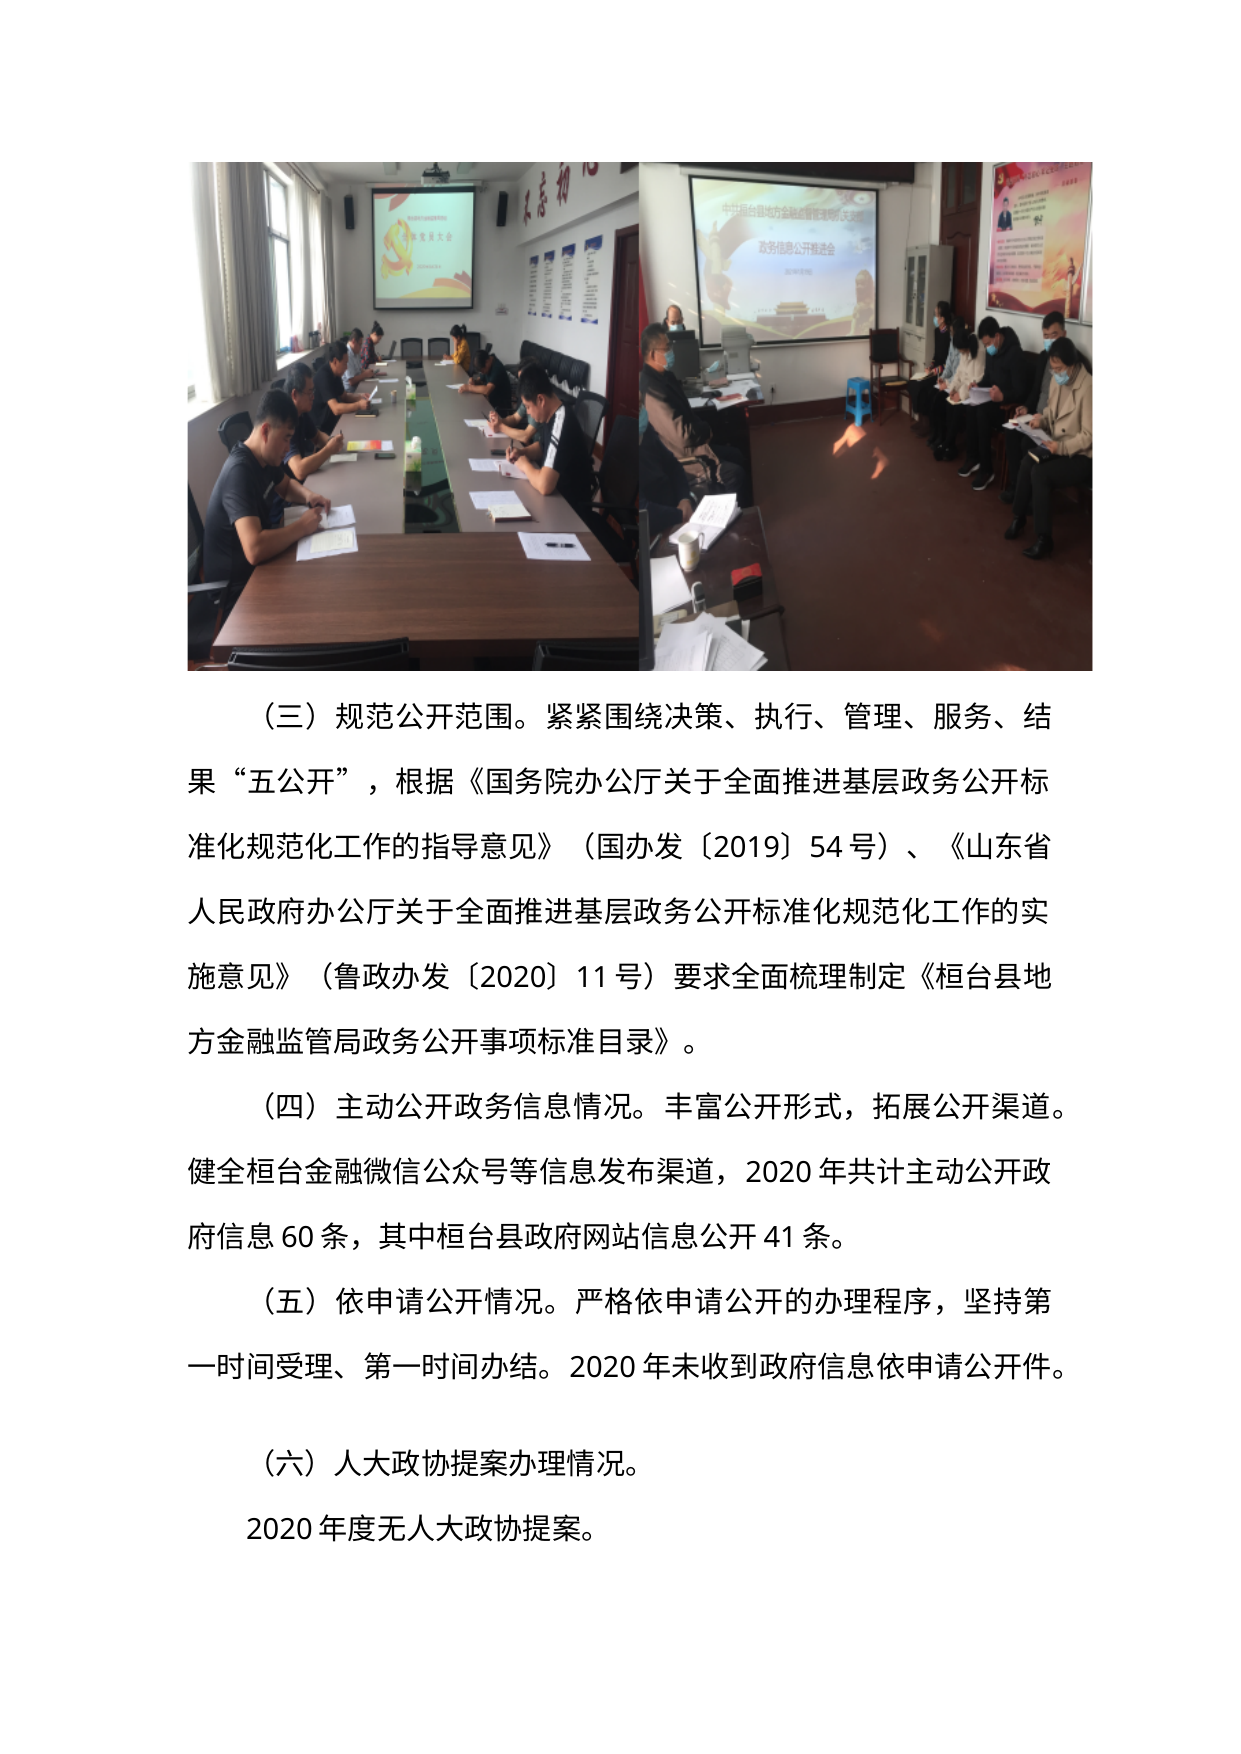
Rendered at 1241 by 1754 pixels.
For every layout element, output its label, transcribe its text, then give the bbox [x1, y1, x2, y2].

text （四）主动公开政务信息情况。丰富公开形式，拓展公开渠道。健全桓台金融微信公众号等信息发布渠道，2020年共计主动公开政府信息60条，其中桓台县政府网站信息公开41条。 [187, 1072, 1053, 1267]
picture [187, 162, 1094, 671]
text （六）人大政协提案办理情况。 [187, 1429, 1053, 1494]
text （三）规范公开范围。紧紧围绕决策、执行、管理、服务、结果“五公开”，根据《国务院办公厅关于全面推进基层政务公开标准化规范化工作的指导意见》（国办发〔2019〕54号）、《山东省人民政府办公厅关于全面推进基层政务公开标准化规范化工作的实施意见》（鲁政办发〔2020〕11号）要求全面梳理制定《桓台县地方金融监管局政务公开事项标准目录》。 [187, 682, 1053, 1072]
text （五）依申请公开情况。严格依申请公开的办理程序，坚持第一时间受理、第一时间办结。2020年未收到政府信息依申请公开件。 [187, 1267, 1053, 1429]
text 2020年度无人大政协提案。 [187, 1494, 1053, 1559]
